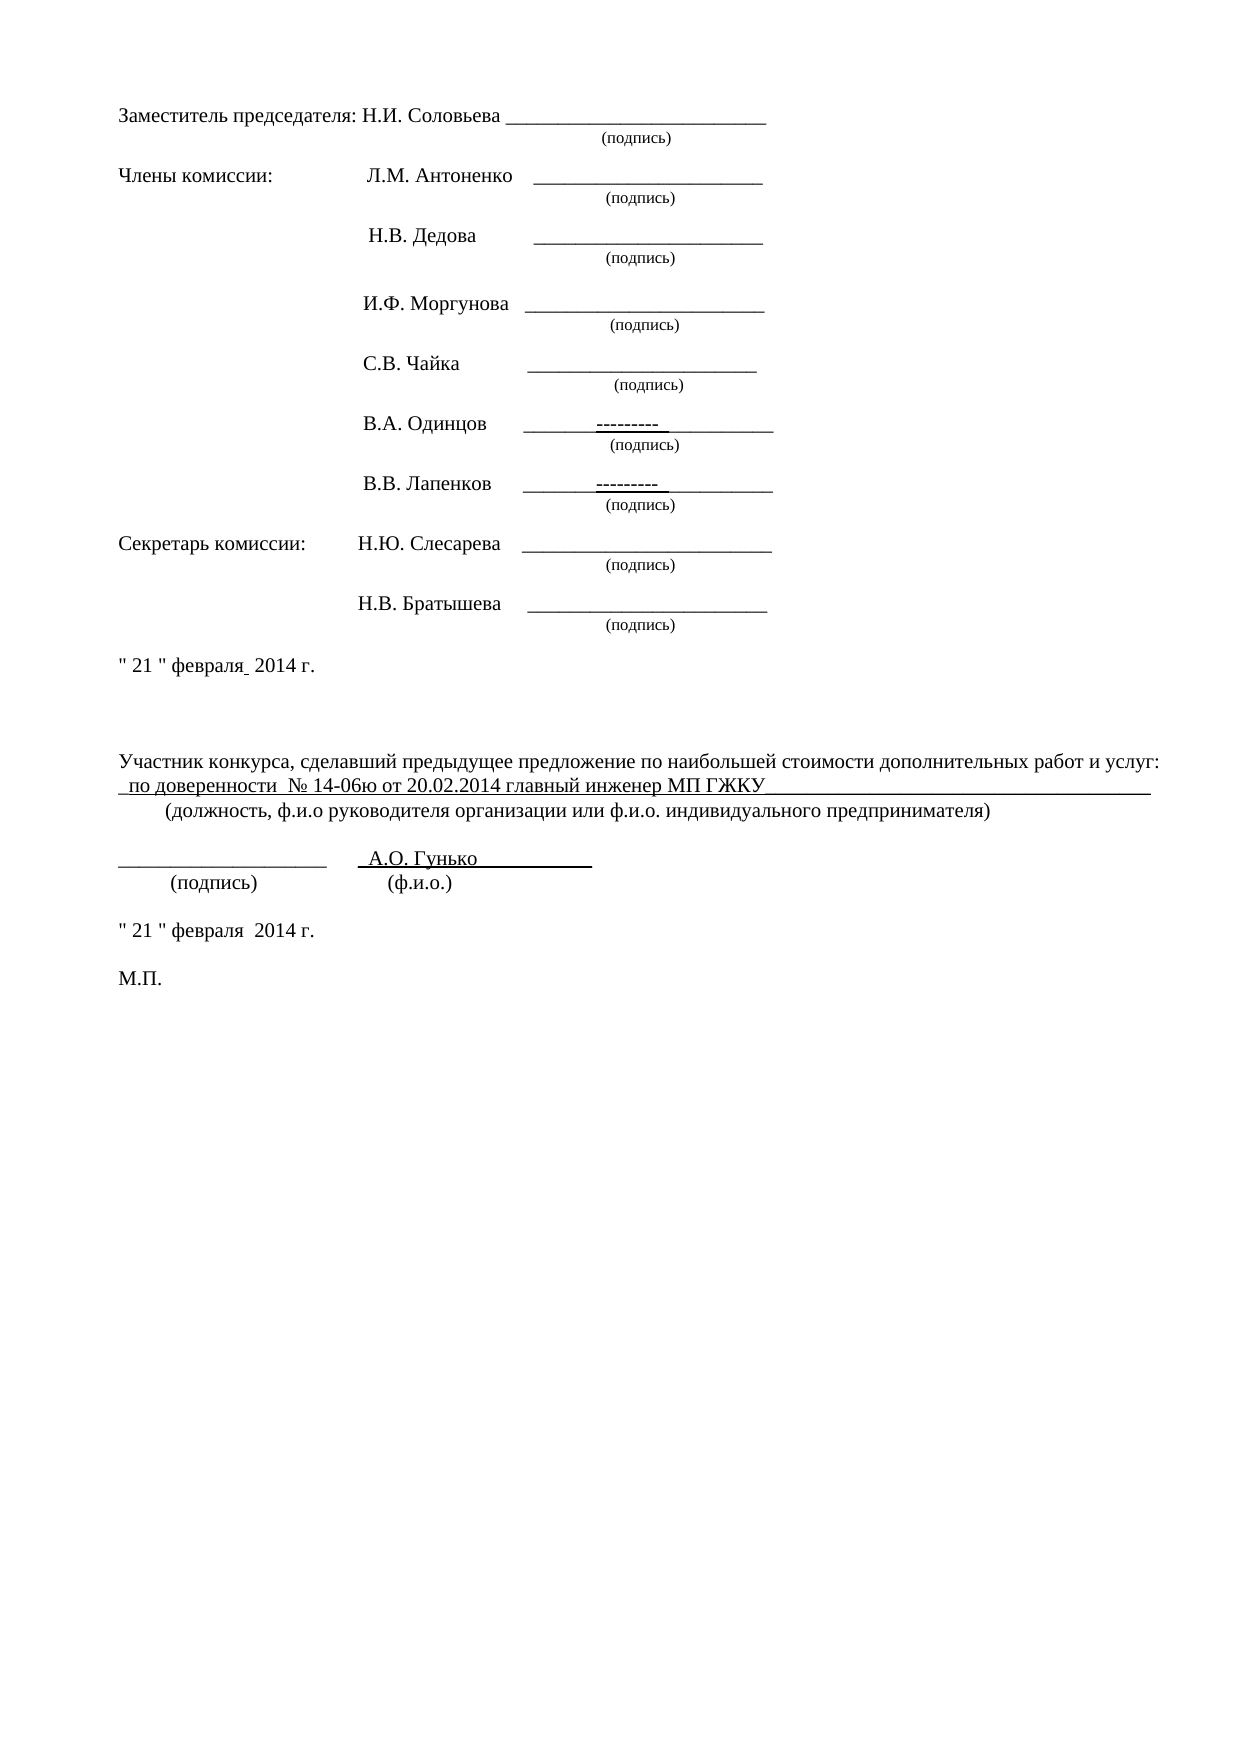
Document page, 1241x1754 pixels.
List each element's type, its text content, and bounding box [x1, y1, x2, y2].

text Н.В. Дедова ______________________ [118, 223, 1167, 247]
text (подпись) [118, 127, 1167, 147]
text Члены комиссии: Л.М. Антоненко ______________________ [118, 163, 1167, 187]
text " 21 " февраля 2014 г. [118, 918, 1167, 942]
text (подпись) [118, 435, 1167, 454]
text " 21 " февраля 2014 г. [118, 653, 1167, 677]
text (должность, ф.и.о руководителя организации или ф.и.о. индивидуального предпринимателя) [118, 797, 1167, 822]
text В.А. Одинцов _______---------___________ [118, 411, 1167, 435]
text М.П. [118, 966, 1167, 990]
text Секретарь комиссии: Н.Ю. Слесарева ________________________ [118, 531, 1167, 555]
text (подпись) (ф.и.о.) [118, 870, 1167, 894]
text С.В. Чайка ______________________ [118, 351, 1167, 375]
text ____________________ _А.О. Гунько___________ [118, 846, 1167, 870]
text (подпись) [118, 615, 1167, 634]
text _по доверенности № 14-06ю от 20.02.2014 главный инженер МП ГЖКУ_____________________________________ [118, 773, 1167, 797]
text (подпись) [118, 247, 1167, 267]
text В.В. Лапенков _______---------___________ [118, 471, 1167, 495]
text (подпись) [118, 187, 1167, 207]
text (подпись) [118, 495, 1167, 514]
text (подпись) [118, 315, 1167, 334]
text И.Ф. Моргунова _______________________ [118, 291, 1167, 315]
text Н.В. Братышева _______________________ [118, 591, 1167, 615]
text (подпись) [118, 555, 1167, 574]
text (подпись) [118, 375, 1167, 394]
text Заместитель председателя: Н.И. Соловьева _________________________ [118, 103, 1167, 127]
text Участник конкурса, сделавший предыдущее предложение по наибольшей стоимости дополнительных работ и услуг: [118, 749, 1167, 773]
